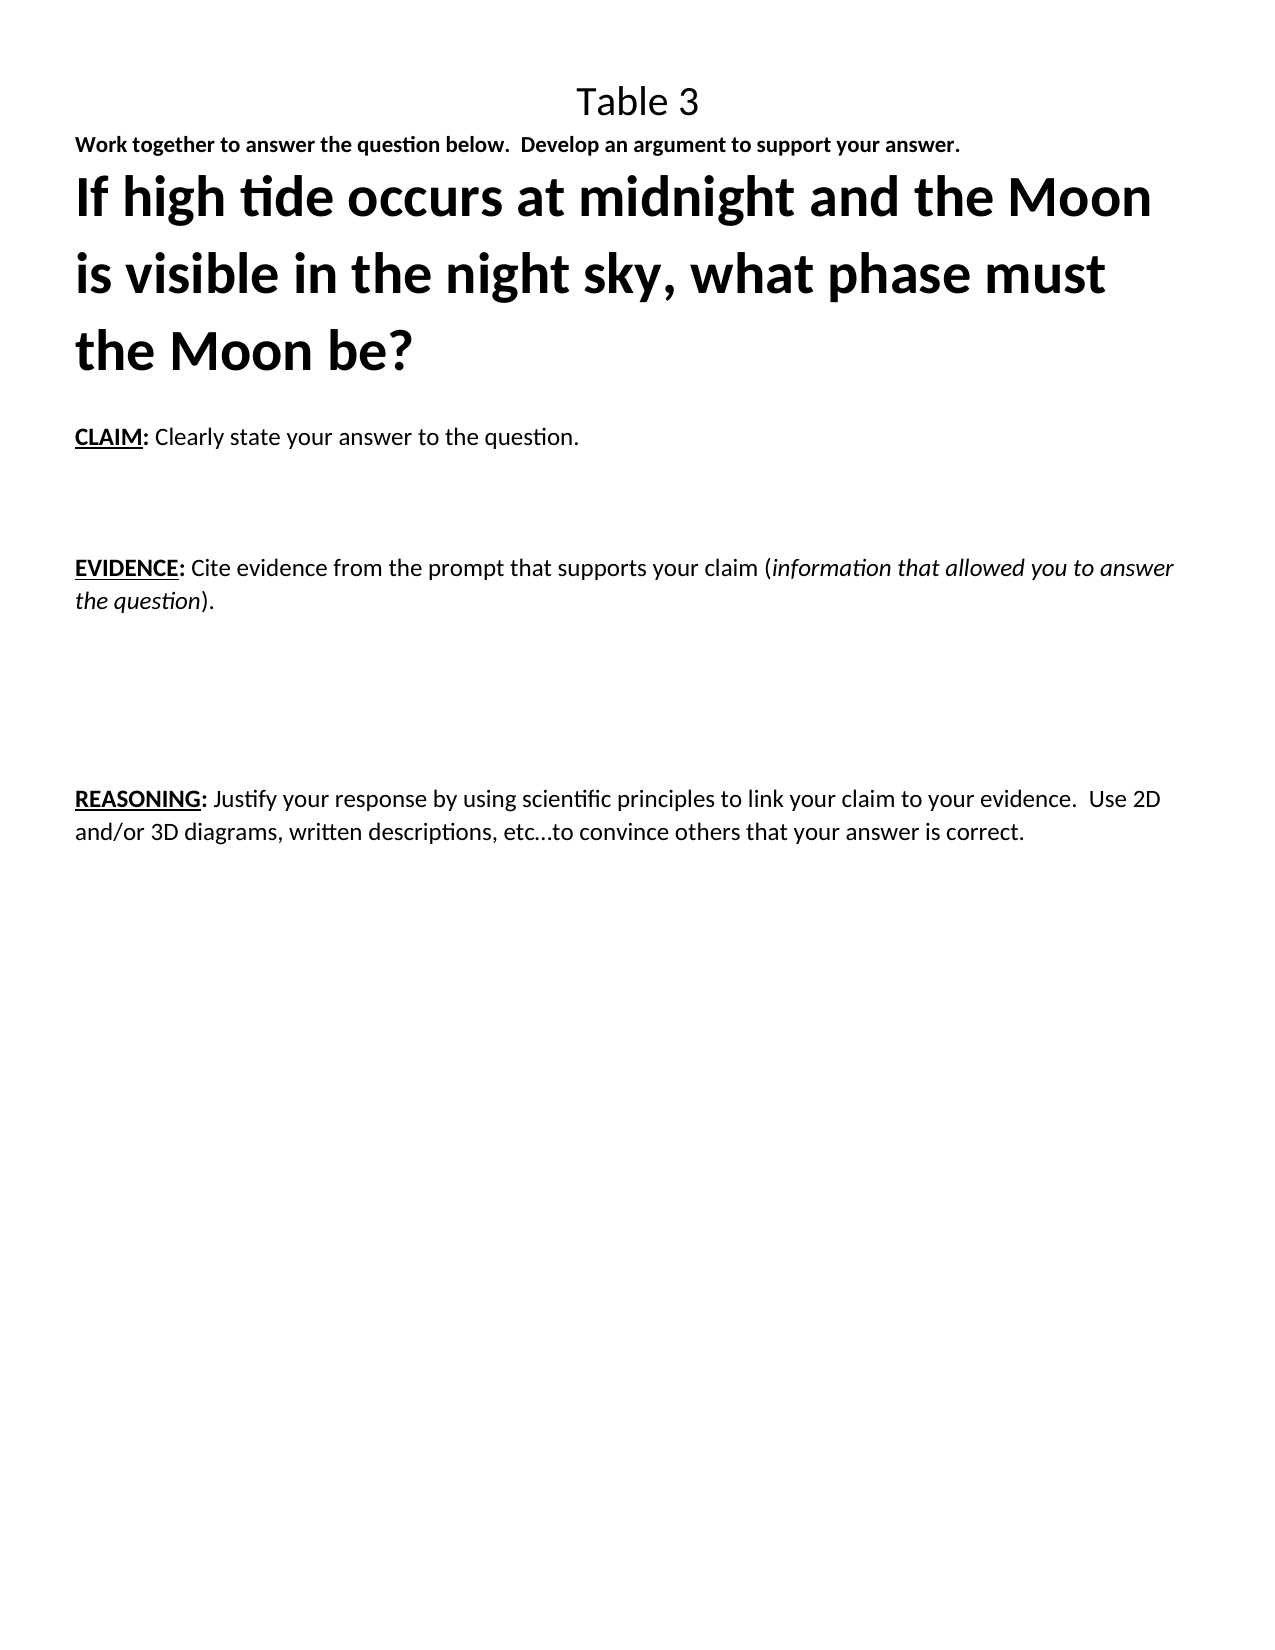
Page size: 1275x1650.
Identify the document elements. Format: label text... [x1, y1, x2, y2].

text Table 3 [75, 75, 1200, 126]
text EVIDENCE: Cite evidence from the prompt that supports your claim (information that allowed you to answer the question). [75, 553, 1200, 616]
text CLAIM: Clearly state your answer to the question. [75, 421, 1200, 451]
text Work together to answer the question below. Develop an argument to support your answer. [75, 130, 1200, 158]
text If high tide occurs at midnight and the Moon is visible in the night sky, what phase must the Moon be? [75, 160, 1200, 385]
text REASONING: Justify your response by using scientific principles to link your claim to your evidence. Use 2D and/or 3D diagrams, written descriptions, etc…to convince others that your answer is correct. [75, 783, 1200, 846]
